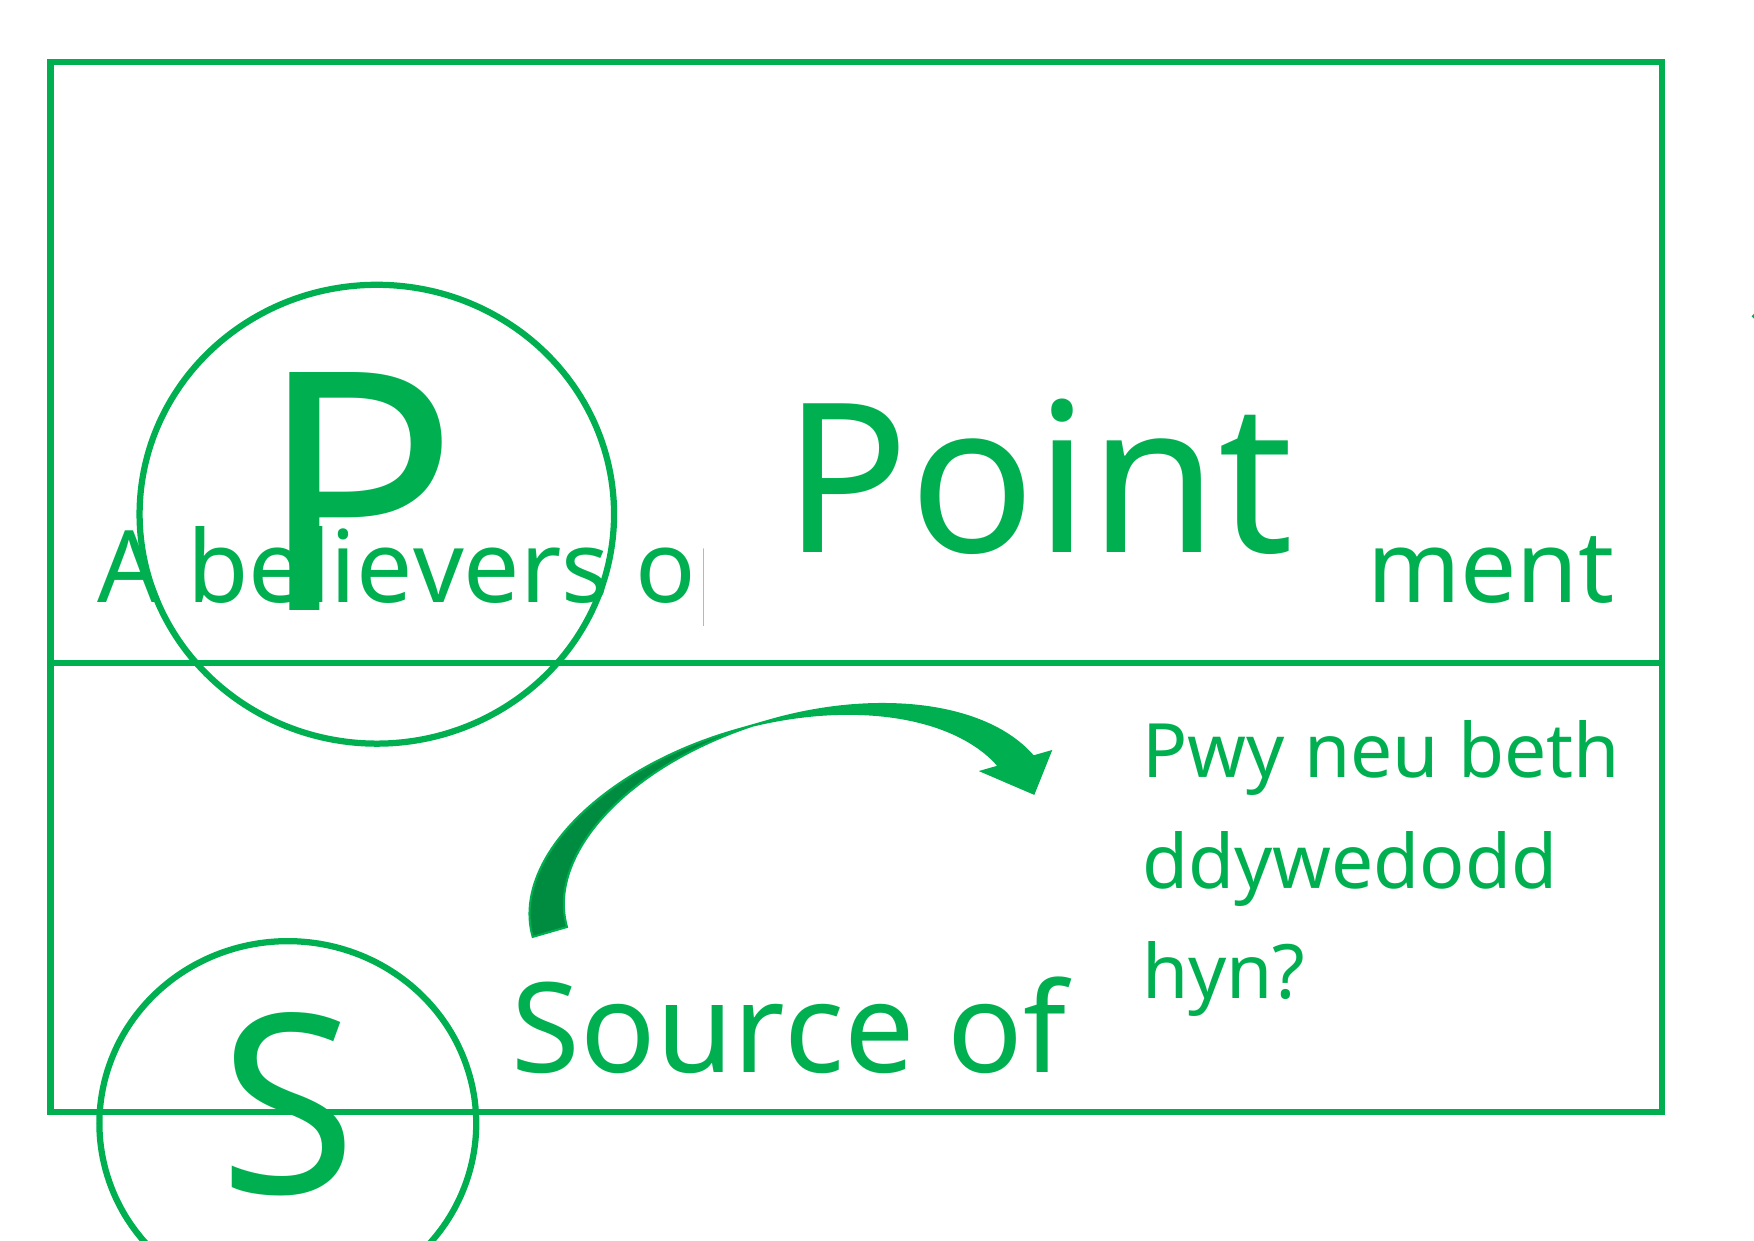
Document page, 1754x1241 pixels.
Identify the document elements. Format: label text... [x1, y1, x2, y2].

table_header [54, 65, 1659, 660]
table_cell Source of Wisdom [54, 666, 1659, 1109]
